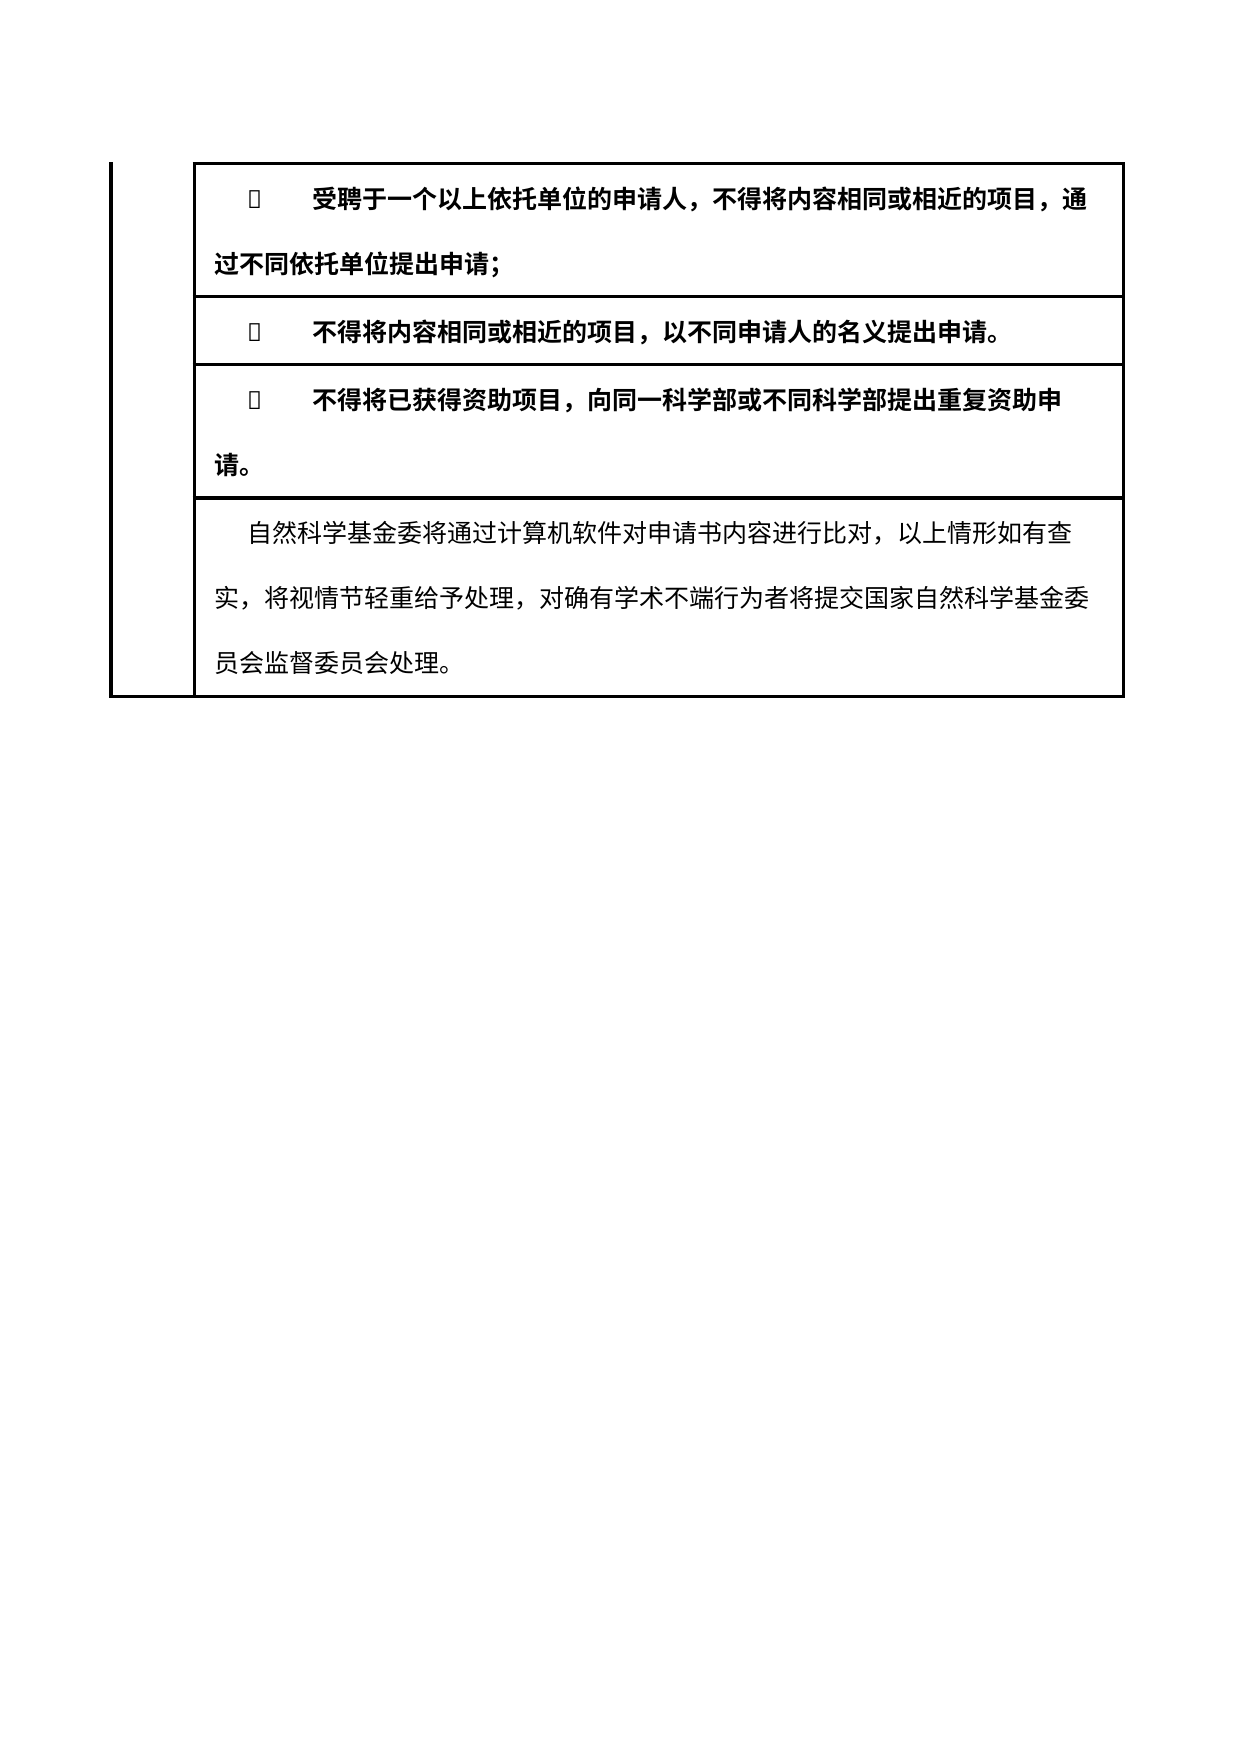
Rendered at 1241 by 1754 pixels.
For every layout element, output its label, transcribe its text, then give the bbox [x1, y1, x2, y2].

table_cell  不得将内容相同或相近的项目，以不同申请人的名义提出申请。 [196, 298, 1122, 363]
table_cell  不得将已获得资助项目，向同一科学部或不同科学部提出重复资助申请。 [196, 366, 1122, 496]
table_cell  受聘于一个以上依托单位的申请人，不得将内容相同或相近的项目，通过不同依托单位提出申请； [196, 165, 1122, 295]
table_cell 自然科学基金委将通过计算机软件对申请书内容进行比对，以上情形如有查实，将视情节轻重给予处理，对确有学术不端行为者将提交国家自然科学基金委员会监督委员会处理。 [196, 500, 1122, 694]
table_cell [113, 496, 193, 694]
